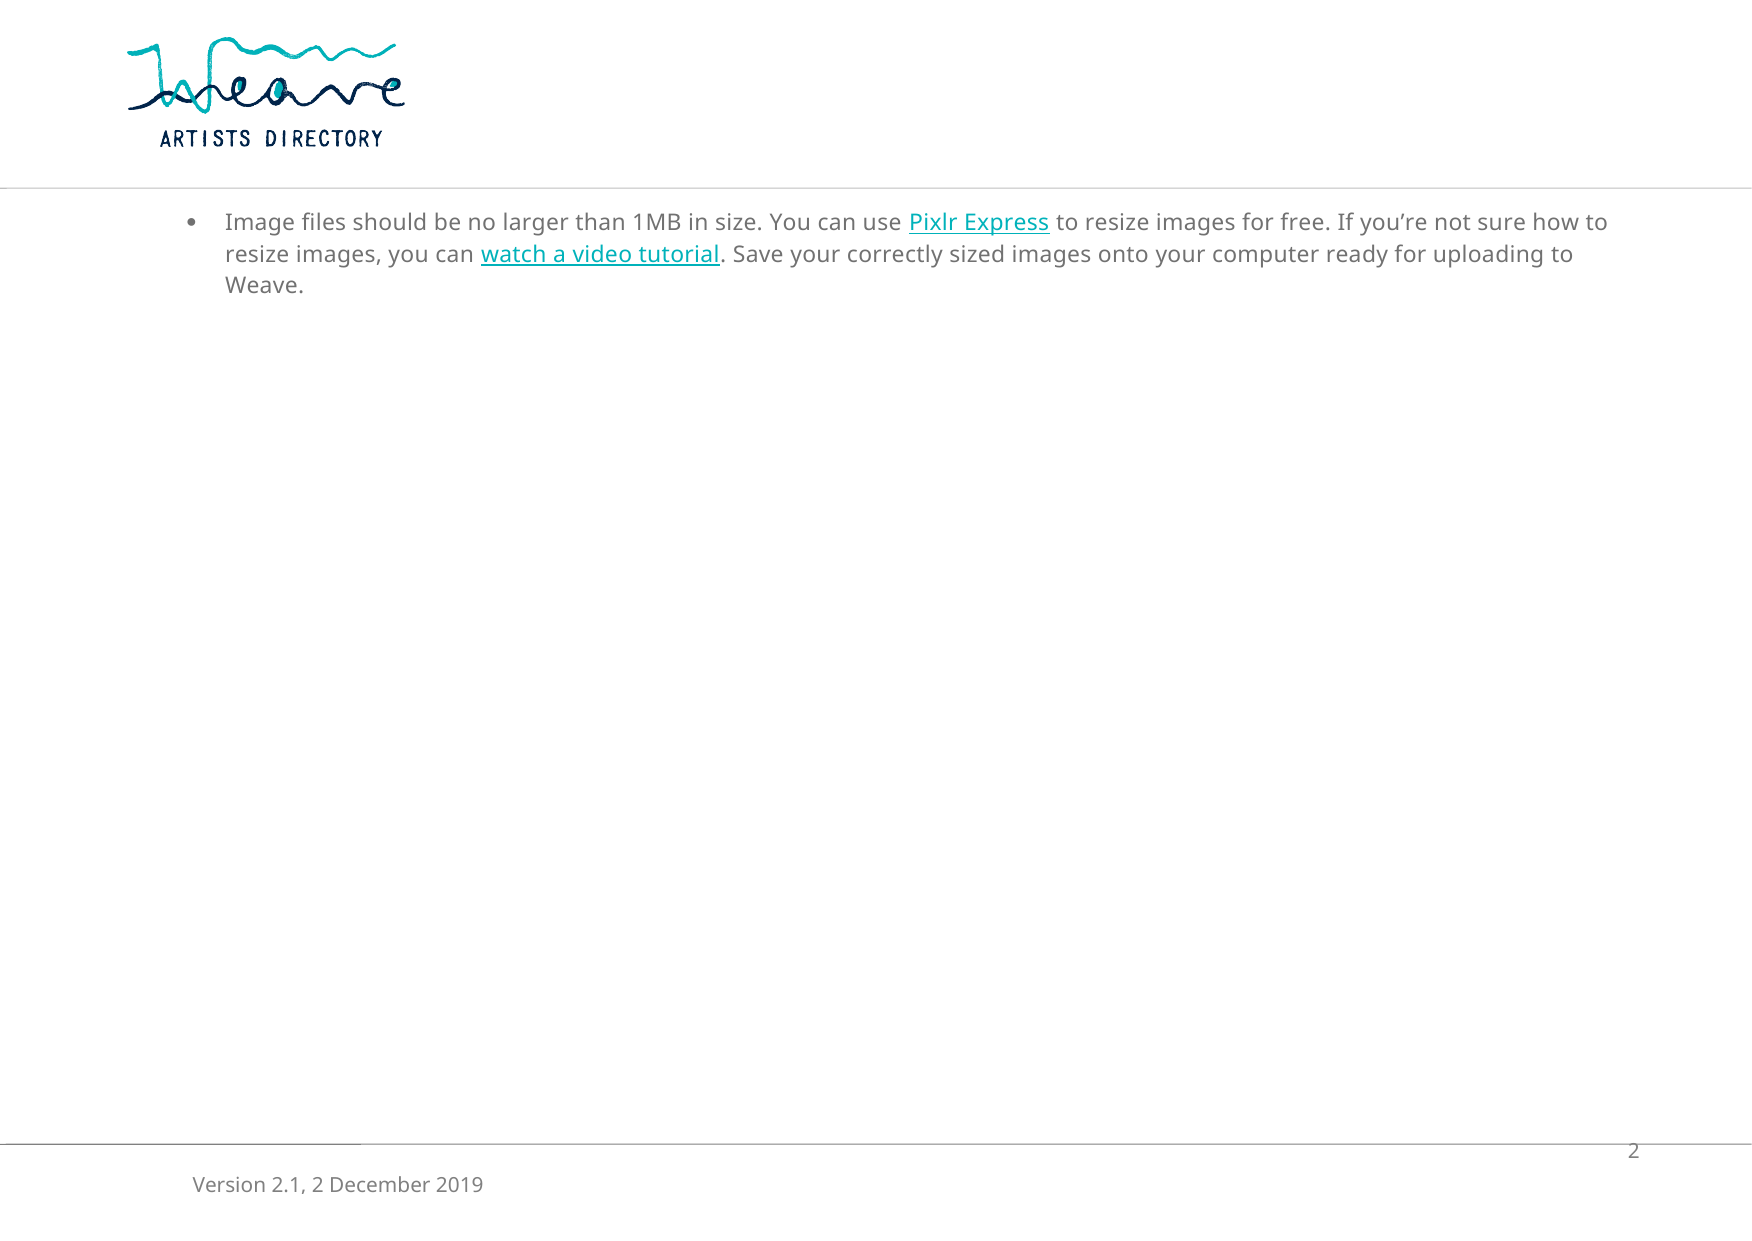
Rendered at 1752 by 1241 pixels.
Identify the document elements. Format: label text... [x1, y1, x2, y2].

picture [127, 37, 405, 147]
list Image files should be no larger than 1MB in size. You can use Pixlr Express to resize images for free. If you’re not sure how to resize images, you can watch a video tutorial. Save your correctly sized images onto your computer ready for uploading to Weave. [187, 206, 1639, 300]
